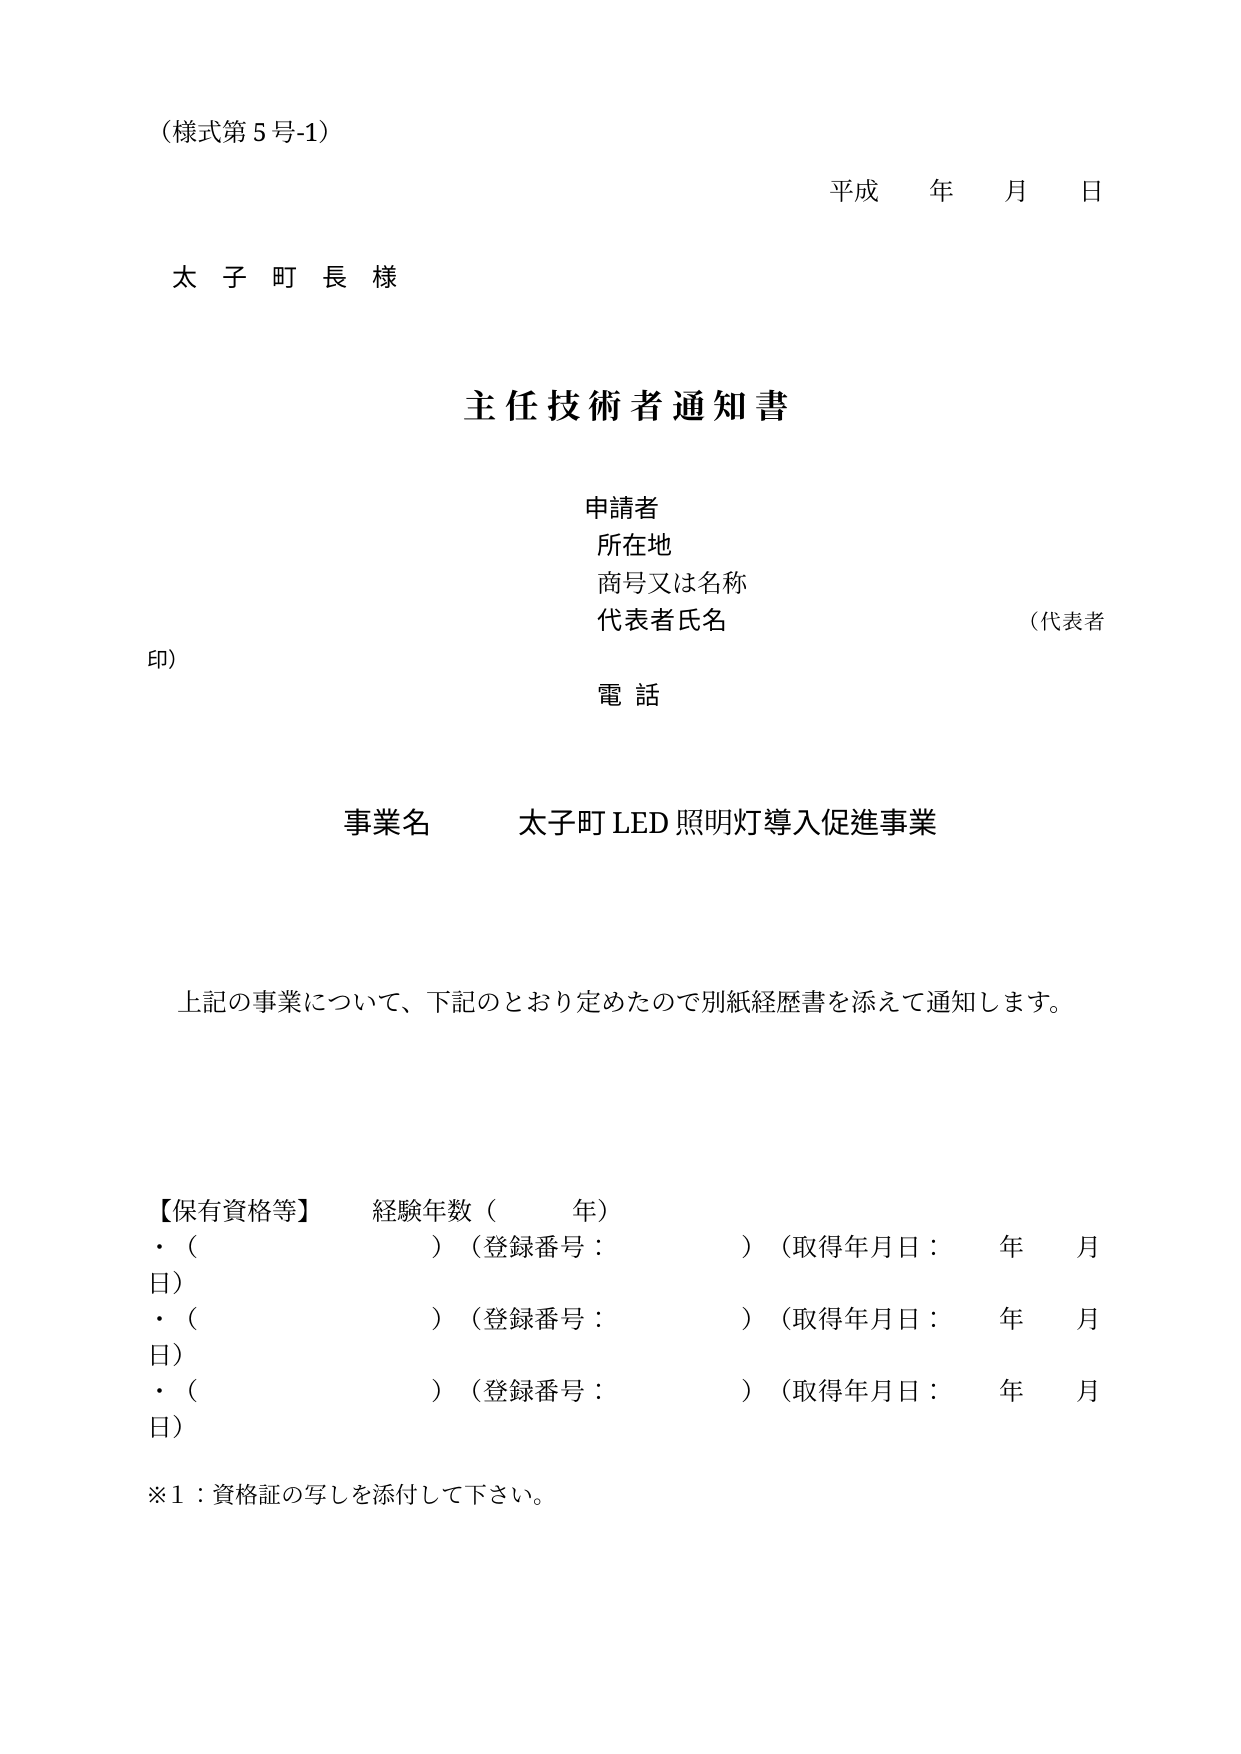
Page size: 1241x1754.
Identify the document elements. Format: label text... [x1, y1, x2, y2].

text 太 子 町 長 様 [148, 264, 1104, 291]
text 平成 年 月 日 [148, 177, 1104, 206]
text ・（ ）（登録番号： ）（取得年月日： 年 月 日） [148, 1228, 1104, 1299]
text 主 任 技 術 者 通 知 書 [148, 391, 1104, 425]
text 電 話 [148, 675, 996, 712]
text 申請者 [148, 487, 1104, 525]
text 事業名 太子町LED照明灯導入促進事業 [148, 800, 1104, 842]
text ※１：資格証の写しを添付して下さい。 [148, 1477, 1104, 1511]
text 代表者氏名 （代表者印） [148, 600, 1105, 675]
text 商号又は名称 [148, 562, 990, 600]
text 【保有資格等】 経験年数（ 年） [148, 1192, 1104, 1228]
text 上記の事業について、下記のとおり定めたので別紙経歴書を添えて通知します。 [148, 988, 1104, 1017]
text ・（ ）（登録番号： ）（取得年月日： 年 月 日） [148, 1371, 1104, 1443]
text 所在地 [148, 525, 1013, 562]
text （様式第5号-1） [148, 118, 1104, 148]
text ・（ ）（登録番号： ）（取得年月日： 年 月 日） [148, 1299, 1104, 1371]
